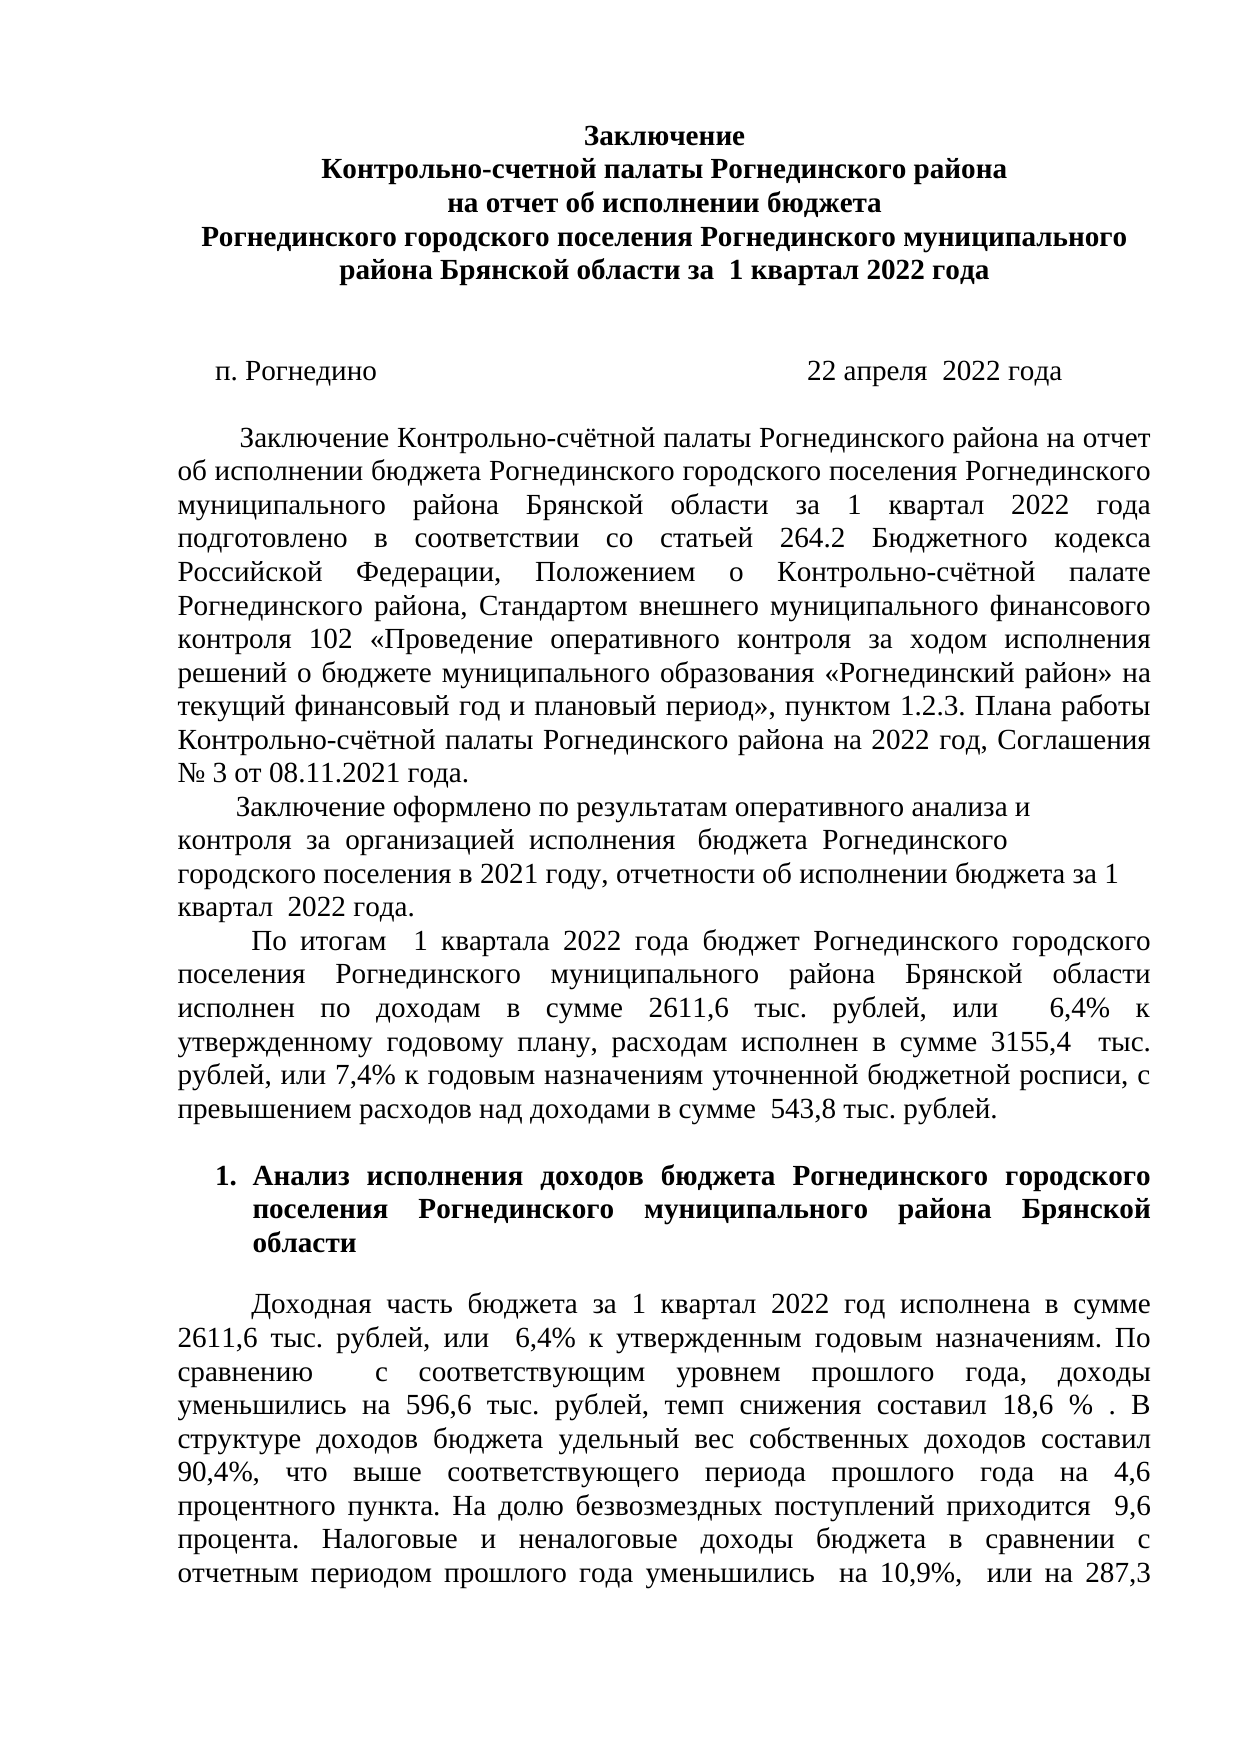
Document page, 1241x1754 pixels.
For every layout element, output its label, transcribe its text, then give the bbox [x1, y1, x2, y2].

text Контрольно-счетной палаты Рогнединского района [177, 152, 1152, 185]
text Заключение оформлено по результатам оперативного анализа и контроля за организацией исполнения бюджета Рогнединского городского поселения в 2021 году, отчетности об исполнении бюджета за 1 квартал 2022 года. [177, 789, 1152, 923]
text Заключение [177, 118, 1152, 152]
text По итогам 1 квартала 2022 года бюджет Рогнединского городского поселения Рогнединского муниципального района Брянской области исполнен по доходам в сумме 2611,6 тыс. рублей, или 6,4% к утвержденному годовому плану, расходам исполнен в сумме 3155,4 тыс. рублей, или 7,4% к годовым назначениям уточненной бюджетной росписи, с превышением расходов над доходами в сумме 543,8 тыс. рублей. [177, 923, 1152, 1124]
text Рогнединского городского поселения Рогнединского муниципального района Брянской области за 1 квартал 2022 года [177, 219, 1152, 286]
list Анализ исполнения доходов бюджета Рогнединского городского поселения Рогнединского муниципального района Брянской области [215, 1158, 1152, 1258]
text п. Рогнедино 22 апреля 2022 года [215, 353, 1152, 386]
text Заключение Контрольно-счётной палаты Рогнединского района на отчет об исполнении бюджета Рогнединского городского поселения Рогнединского муниципального района Брянской области за 1 квартал 2022 года подготовлено в соответствии со статьей 264.2 Бюджетного кодекса Российской Федерации, Положением о Контрольно-счётной палате Рогнединского района, Стандартом внешнего муниципального финансового контроля 102 «Проведение оперативного контроля за ходом исполнения решений о бюджете муниципального образования «Рогнединский район» на текущий финансовый год и плановый период», пунктом 1.2.3. Плана работы Контрольно-счётной палаты Рогнединского района на 2022 год, Соглашения № 3 от 08.11.2021 года. [177, 420, 1152, 789]
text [177, 1287, 1152, 1588]
text на отчет об исполнении бюджета [177, 185, 1152, 219]
